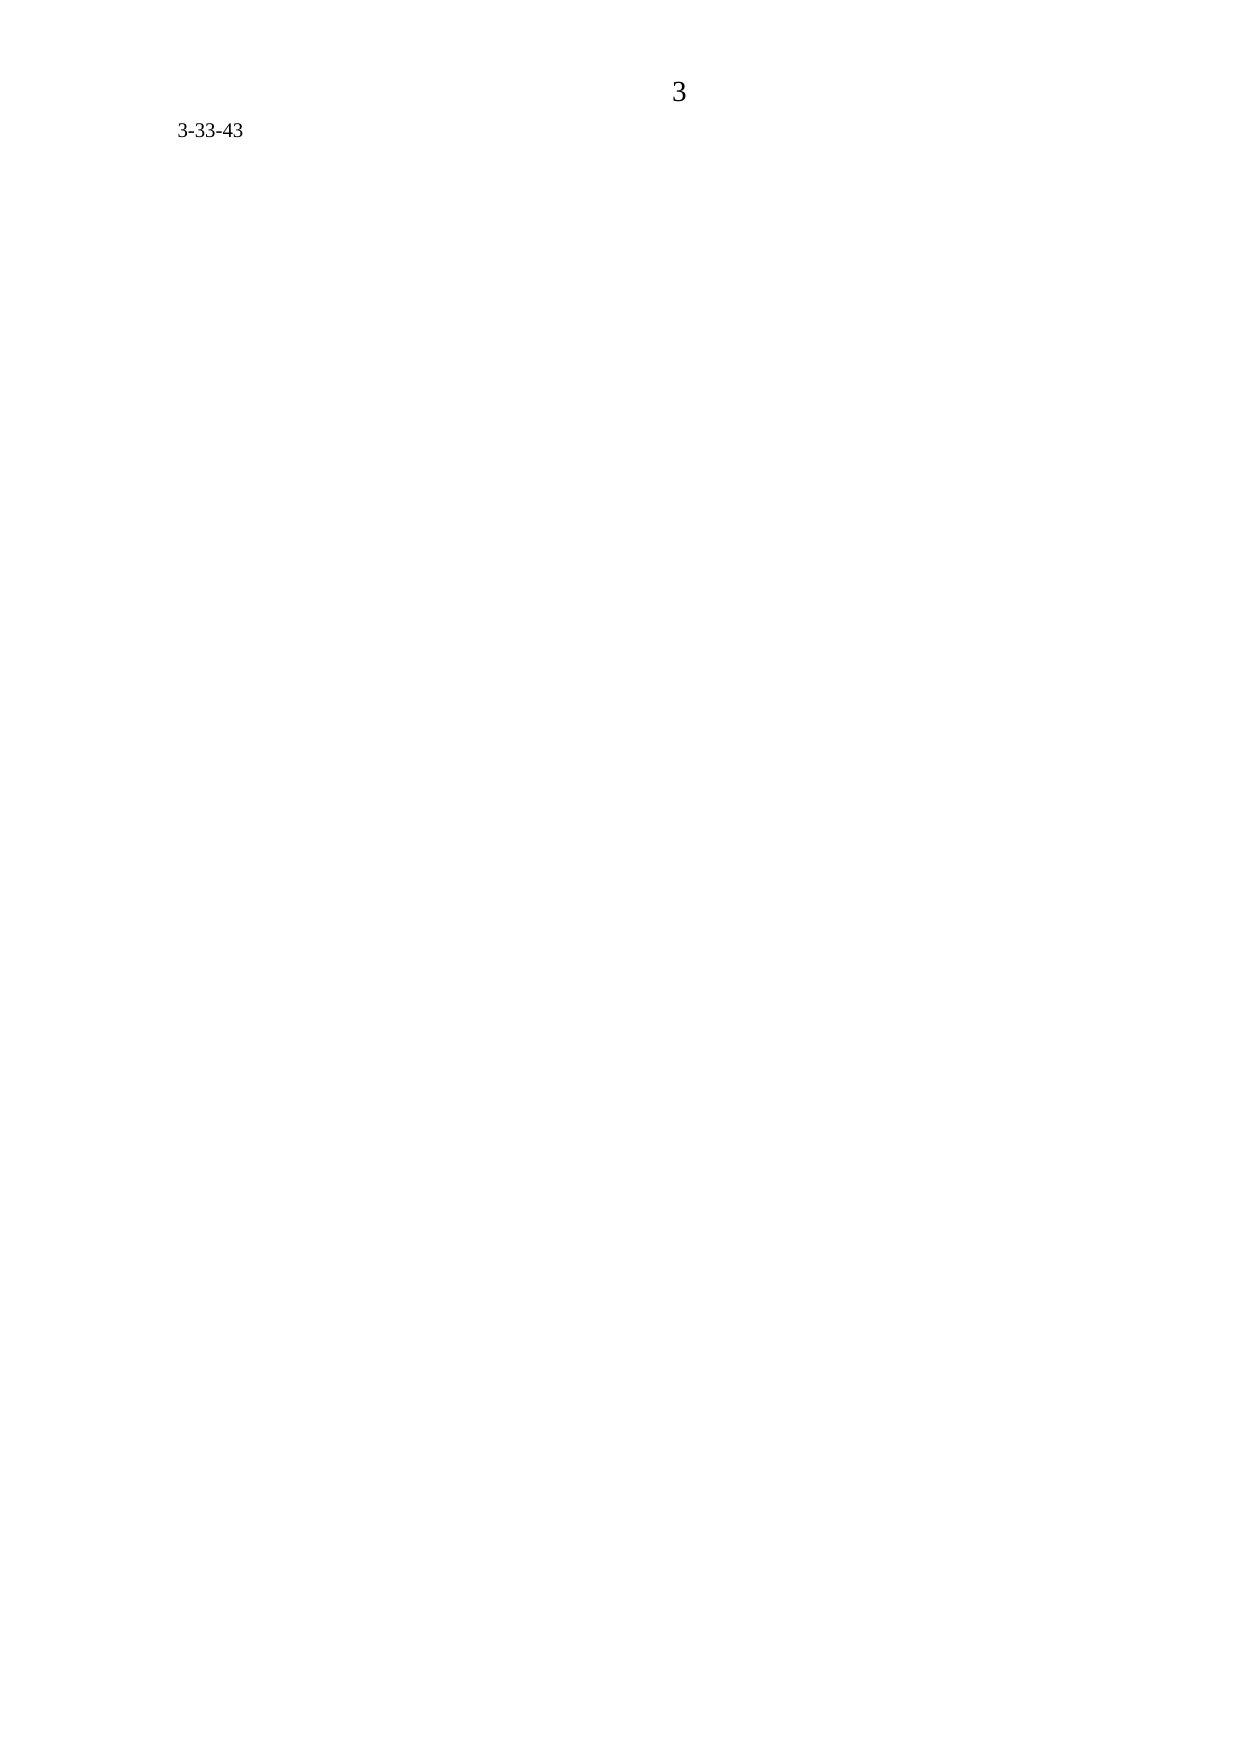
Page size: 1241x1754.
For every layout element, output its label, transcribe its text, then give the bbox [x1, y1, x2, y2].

text 3-33-43 [177, 118, 1181, 142]
